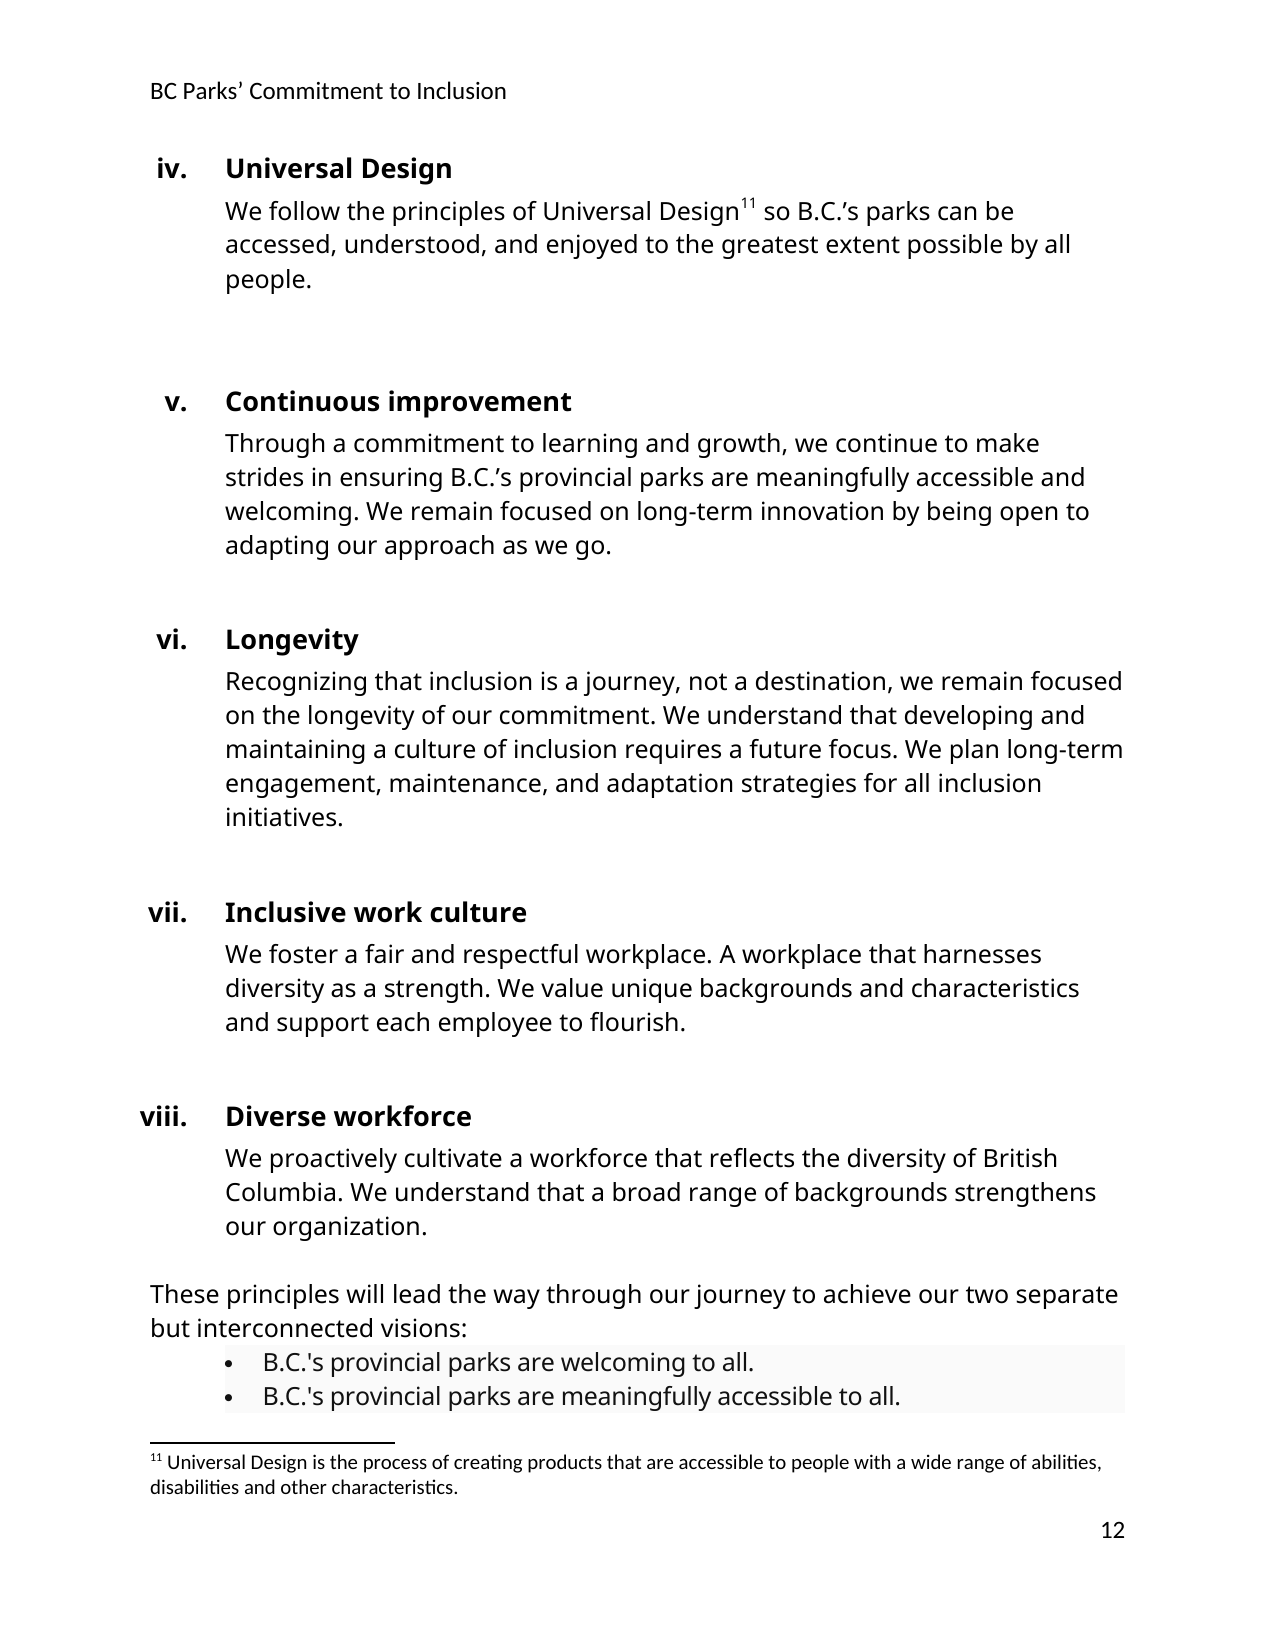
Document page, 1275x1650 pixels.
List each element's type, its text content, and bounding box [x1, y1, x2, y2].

list B.C.'s provincial parks are welcoming to all. [225, 1345, 1125, 1379]
list Through a commitment to learning and growth, we continue to make strides in ensuring B.C.’s provincial parks are meaningfully accessible and welcoming. We remain focused on long-term innovation by being open to adapting our approach as we go. [225, 425, 1125, 562]
list B.C.'s provincial parks are meaningfully accessible to all. [225, 1379, 1125, 1413]
subtitle Inclusive work culture [187, 893, 1125, 930]
subtitle Universal Design [187, 150, 1125, 187]
list We proactively cultivate a workforce that reflects the diversity of British Columbia. We understand that a broad range of backgrounds strengthens our organization. [225, 1141, 1125, 1243]
list We foster a fair and respectful workplace. A workplace that harnesses diversity as a strength. We value unique backgrounds and characteristics and support each employee to flourish. [225, 936, 1125, 1038]
subtitle Continuous improvement [187, 382, 1125, 419]
list Recognizing that inclusion is a journey, not a destination, we remain focused on the longevity of our commitment. We understand that developing and maintaining a culture of inclusion requires a future focus. We plan long-term engagement, maintenance, and adaptation strategies for all inclusion initiatives. [225, 664, 1125, 834]
subtitle Diverse workforce [187, 1097, 1125, 1134]
text These principles will lead the way through our journey to achieve our two separate but interconnected visions: [150, 1277, 1125, 1345]
subtitle Longevity [187, 621, 1125, 657]
list We follow the principles of Universal Design so B.C.’s parks can be accessed, understood, and enjoyed to the greatest extent possible by all people. [225, 193, 1125, 295]
